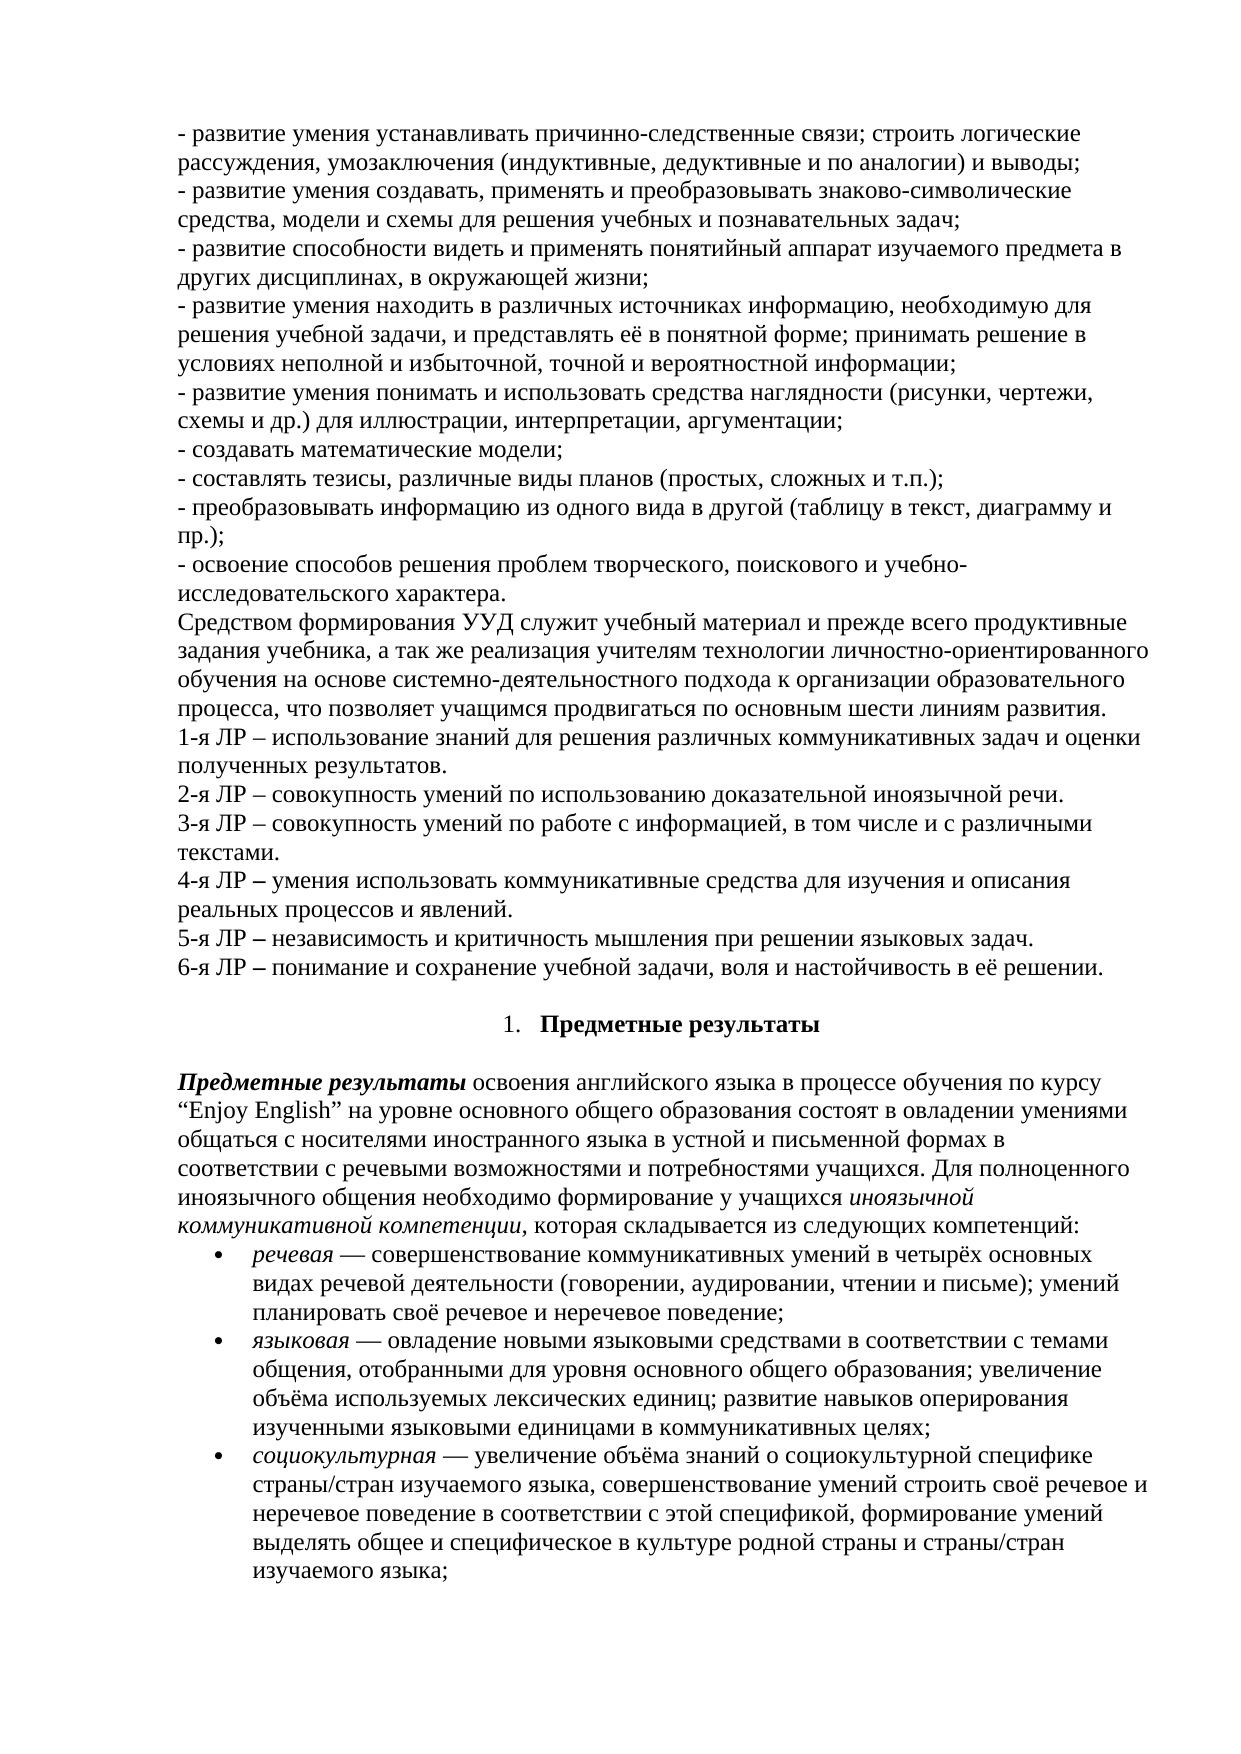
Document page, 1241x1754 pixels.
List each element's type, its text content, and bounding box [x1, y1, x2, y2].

text - развитие умения понимать и использовать средства наглядности (рисунки, чертежи, схемы и др.) для иллюстрации, интерпретации, аргументации; [177, 377, 1152, 434]
text 4-я ЛР – умения использовать коммуникативные средства для изучения и описания реальных процессов и явлений. [177, 866, 1152, 923]
text Предметные результаты освоения английского языка в процессе обучения по курсу “Enjoy English” на уровне основного общего образования состоят в овладении умениями общаться с носителями иностранного языка в устной и письменной формах в соответствии с речевыми возможностями и потребностями учащихся. Для полноценного иноязычного общения необходимо формирование у учащихся иноязычной коммуникативной компетенции, которая складывается из следующих компетенций: [177, 1067, 1152, 1239]
text - развитие умения находить в различных источниках информацию, необходимую для решения учебной задачи, и представлять её в понятной форме; принимать решение в условиях неполной и избыточной, точной и вероятностной информации; [177, 291, 1152, 377]
text - развитие умения устанавливать причинно-следственные связи; строить логические рассуждения, умозаключения (индуктивные, дедуктивные и по аналогии) и выводы; [177, 118, 1152, 176]
text - развитие способности видеть и применять понятийный аппарат изучаемого предмета в других дисциплинах, в окружающей жизни; [177, 233, 1152, 291]
list речевая — совершенствование коммуникативных умений в четырёх основных видах речевой деятельности (говорении, аудировании, чтении и письме); умений планировать своё речевое и неречевое поведение; [215, 1239, 1152, 1326]
text 6-я ЛР – понимание и сохранение учебной задачи, воля и настойчивость в её решении. [177, 952, 1152, 981]
text - развитие умения создавать, применять и преобразовывать знаково-символические средства, модели и схемы для решения учебных и познавательных задач; [177, 176, 1152, 233]
text - составлять тезисы, различные виды планов (простых, сложных и т.п.); [177, 463, 1152, 492]
text - создавать математические модели; [177, 434, 1152, 463]
text 3-я ЛР – совокупность умений по работе с информацией, в том числе и с различными текстами. [177, 808, 1152, 866]
text - освоение способов решения проблем творческого, поискового и учебно-исследовательского характера. [177, 549, 1152, 607]
list Предметные результаты [171, 1009, 1152, 1038]
list языковая — овладение новыми языковыми средствами в соответствии с темами общения, отобранными для уровня основного общего образования; увеличение объёма используемых лексических единиц; развитие навыков оперирования изученными языковыми единицами в коммуникативных целях; [215, 1326, 1152, 1441]
text 1-я ЛР – использование знаний для решения различных коммуникативных задач и оценки полученных результатов. [177, 722, 1152, 779]
text - преобразовывать информацию из одного вида в другой (таблицу в текст, диаграмму и пр.); [177, 492, 1152, 549]
list социокультурная — увеличение объёма знаний о социокультурной специфике страны/стран изучаемого языка, совершенствование умений строить своё речевое и неречевое поведение в соответствии с этой спецификой, формирование умений выделять общее и специфическое в культуре родной страны и страны/стран изучаемого языка; [215, 1441, 1152, 1584]
text 5-я ЛР – независимость и критичность мышления при решении языковых задач. [177, 923, 1152, 952]
text Средством формирования УУД служит учебный материал и прежде всего продуктивные задания учебника, а так же реализация учителям технологии личностно-ориентированного обучения на основе системно-деятельностного подхода к организации образовательного процесса, что позволяет учащимся продвигаться по основным шести линиям развития. [177, 607, 1152, 722]
text 2-я ЛР – совокупность умений по использованию доказательной иноязычной речи. [177, 779, 1152, 808]
